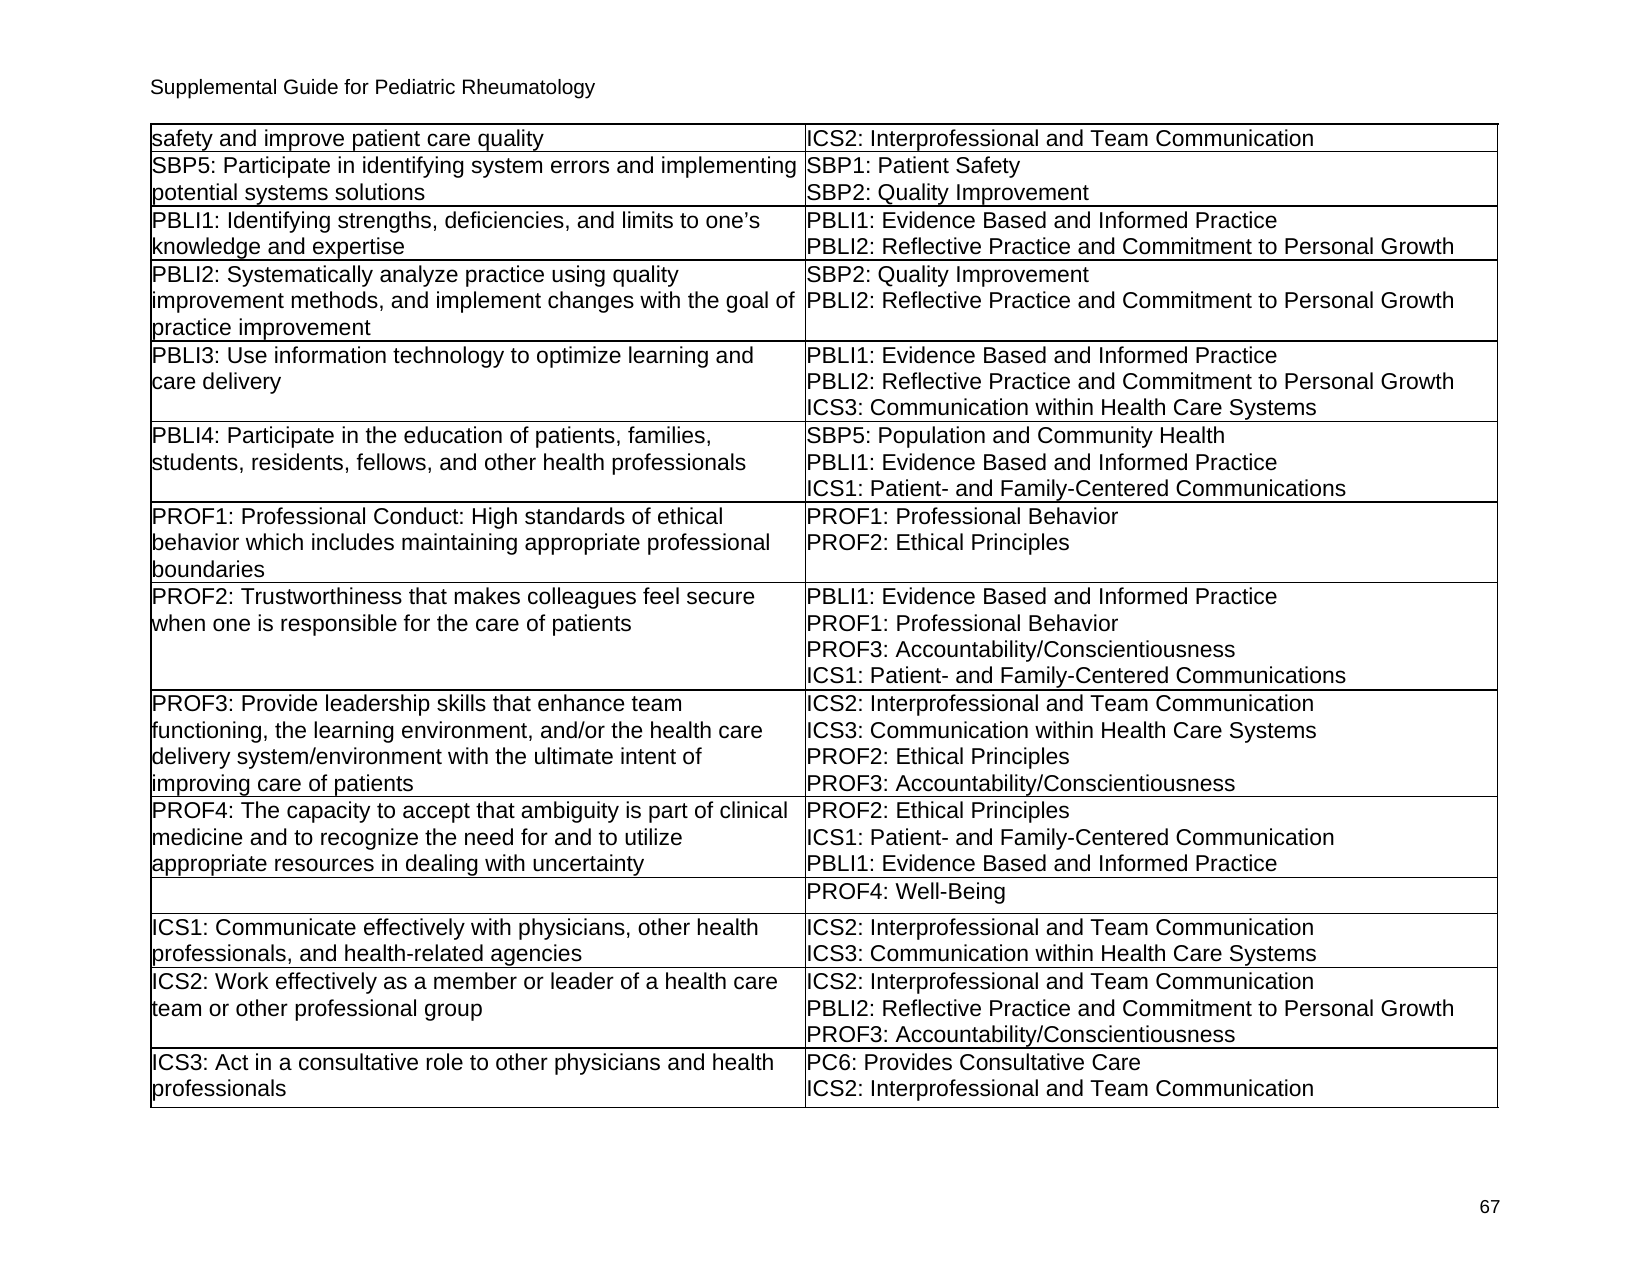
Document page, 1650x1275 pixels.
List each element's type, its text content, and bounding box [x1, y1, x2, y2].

table_cell ICS2: Interprofessional and Team Communication ICS3: Communication within Health Care Systems [806, 914, 1497, 967]
table_cell PBLI1: Identifying strengths, deficiencies, and limits to one’s knowledge and expertise [152, 207, 805, 259]
table_cell PBLI3: Use information technology to optimize learning and care delivery [152, 342, 805, 421]
table_cell SBP2: Quality Improvement PBLI2: Reflective Practice and Commitment to Personal Growth [806, 261, 1497, 340]
table_cell [152, 878, 805, 912]
table_cell PROF2: Ethical Principles ICS1: Patient- and Family-Centered Communication PBLI1: Evidence Based and Informed Practice [806, 797, 1497, 876]
table_cell PROF3: Provide leadership skills that enhance team functioning, the learning environment, and/or the health care delivery system/environment with the ultimate intent of improving care of patients [152, 691, 805, 796]
table_cell ICS2: Interprofessional and Team Communication ICS3: Communication within Health Care Systems PROF2: Ethical Principles PROF3: Accountability/Conscientiousness [806, 691, 1497, 796]
table_cell PROF2: Trustworthiness that makes colleagues feel secure when one is responsible for the care of patients [152, 583, 805, 689]
table_cell ICS2: Work effectively as a member or leader of a health care team or other professional group [152, 968, 805, 1047]
table_cell PROF4: The capacity to accept that ambiguity is part of clinical medicine and to recognize the need for and to utilize appropriate resources in dealing with uncertainty [152, 797, 805, 876]
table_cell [806, 125, 1497, 151]
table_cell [806, 1049, 1497, 1107]
table_cell SBP5: Participate in identifying system errors and implementing potential systems solutions [152, 152, 805, 205]
table_cell PBLI1: Evidence Based and Informed Practice PBLI2: Reflective Practice and Commitment to Personal Growth ICS3: Communication within Health Care Systems [806, 342, 1497, 421]
table_cell SBP1: Patient Safety SBP2: Quality Improvement [806, 152, 1497, 205]
table_cell PROF1: Professional Behavior PROF2: Ethical Principles [806, 503, 1497, 582]
table_cell PBLI2: Systematically analyze practice using quality improvement methods, and implement changes with the goal of practice improvement [152, 261, 805, 340]
table_cell PBLI4: Participate in the education of patients, families, students, residents, fellows, and other health professionals [152, 422, 805, 501]
table_cell PBLI1: Evidence Based and Informed Practice PROF1: Professional Behavior PROF3: Accountability/Conscientiousness ICS1: Patient- and Family-Centered Communications [806, 583, 1497, 689]
table_cell PBLI1: Evidence Based and Informed Practice PBLI2: Reflective Practice and Commitment to Personal Growth [806, 207, 1497, 259]
table_cell SBP5: Population and Community Health PBLI1: Evidence Based and Informed Practice ICS1: Patient- and Family-Centered Communications [806, 422, 1497, 501]
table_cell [152, 1049, 805, 1107]
table_cell ICS2: Interprofessional and Team Communication PBLI2: Reflective Practice and Commitment to Personal Growth PROF3: Accountability/Conscientiousness [806, 968, 1497, 1047]
table_cell PROF4: Well-Being [806, 878, 1497, 912]
table_cell PROF1: Professional Conduct: High standards of ethical behavior which includes maintaining appropriate professional boundaries [152, 503, 805, 582]
table_cell ICS1: Communicate effectively with physicians, other health professionals, and health-related agencies [152, 914, 805, 967]
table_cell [152, 125, 805, 151]
